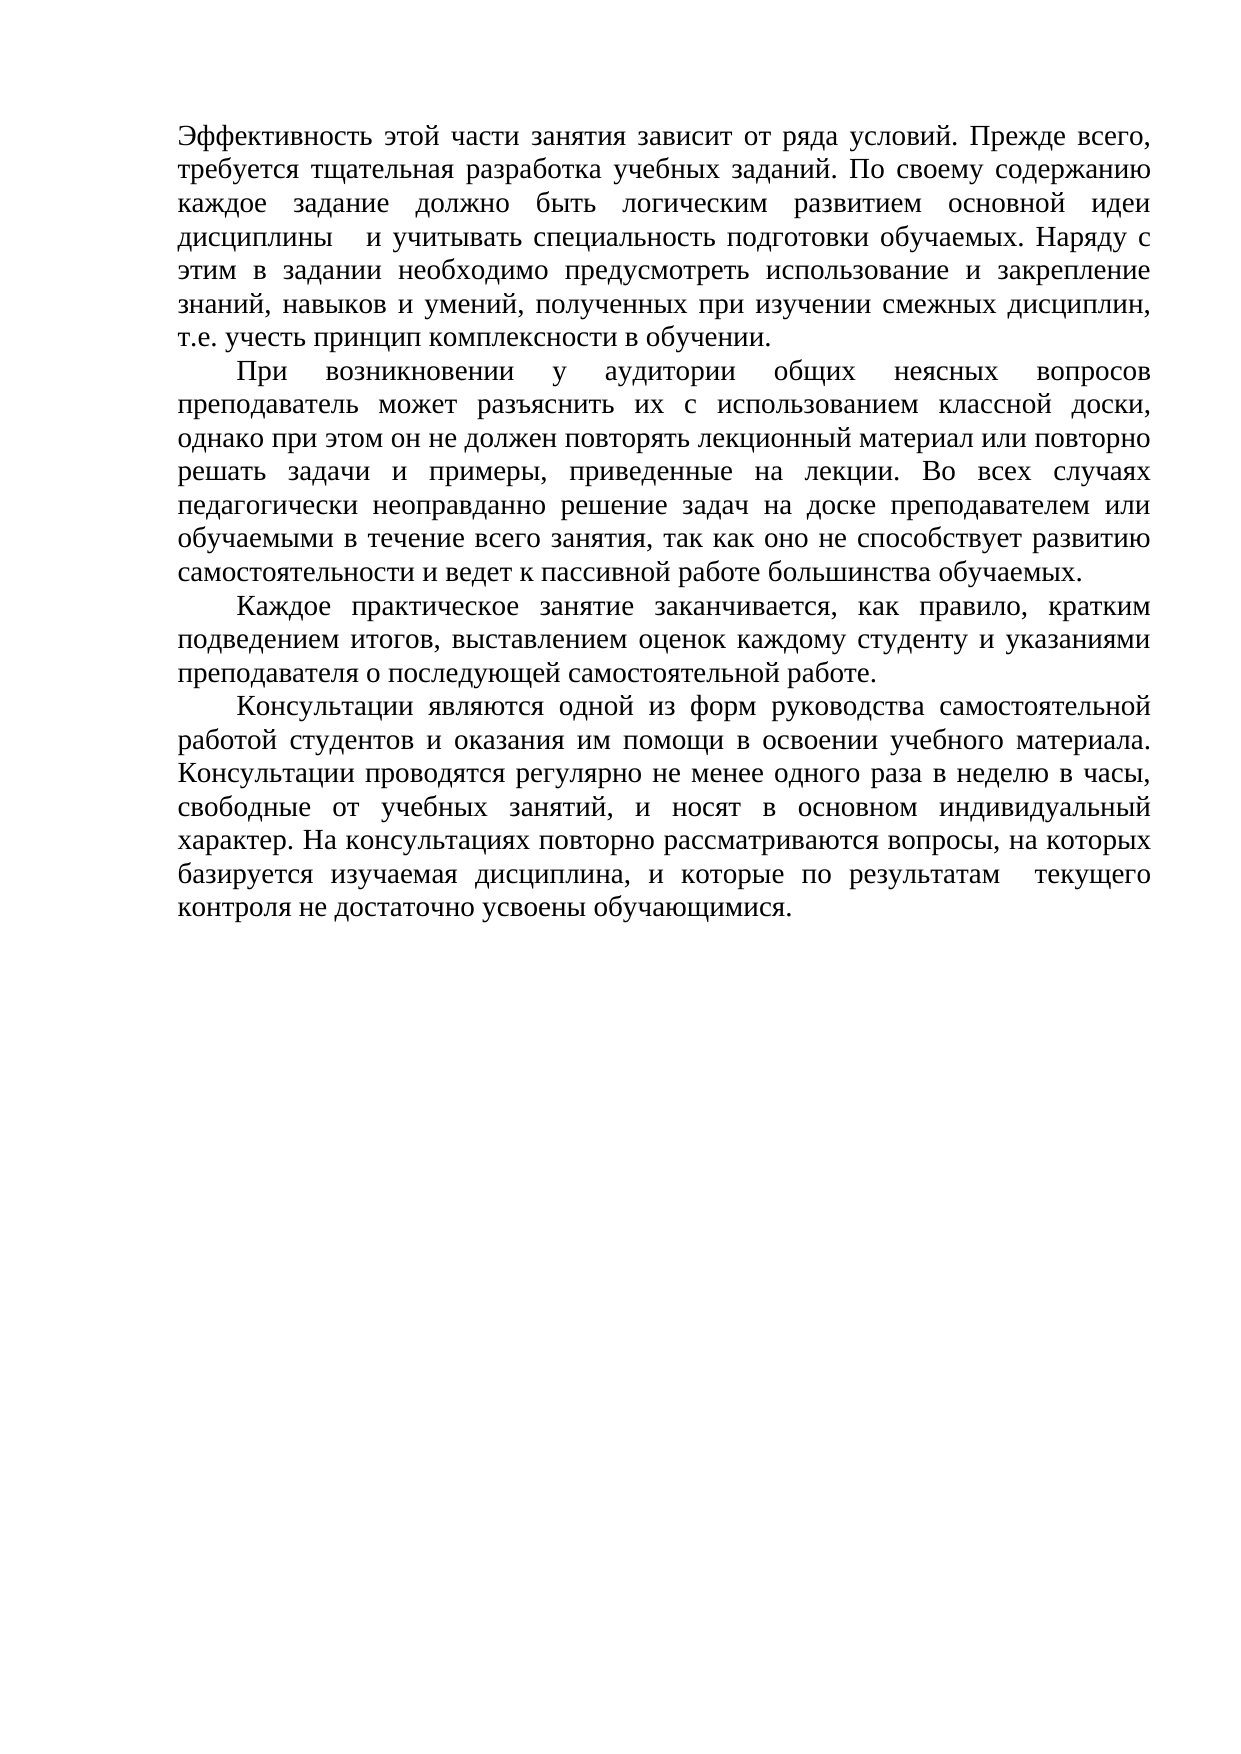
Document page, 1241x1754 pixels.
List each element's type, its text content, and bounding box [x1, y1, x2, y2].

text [177, 118, 1152, 353]
text Каждое практическое занятие заканчивается, как правило, кратким подведением итогов, выставлением оценок каждому студенту и указаниями преподавателя о последующей самостоятельной работе. [177, 588, 1152, 688]
text При возникновении у аудитории общих неясных вопросов преподаватель может разъяснить их с использованием классной доски, однако при этом он не должен повторять лекционный материал или повторно решать задачи и примеры, приведенные на лекции. Во всех случаях педагогически неоправданно решение задач на доске преподавателем или обучаемыми в течение всего занятия, так как оно не способствует развитию самостоятельности и ведет к пассивной работе большинства обучаемых. [177, 353, 1152, 588]
text Консультации являются одной из форм руководства самостоятельной работой студентов и оказания им помощи в освоении учебного материала. Консультации проводятся регулярно не менее одного раза в неделю в часы, свободные от учебных занятий, и носят в основном индивидуальный характер. На консультациях повторно рассматриваются вопросы, на которых базируется изучаемая дисциплина, и которые по результатам текущего контроля не достаточно усвоены обучающимися. [177, 688, 1152, 923]
